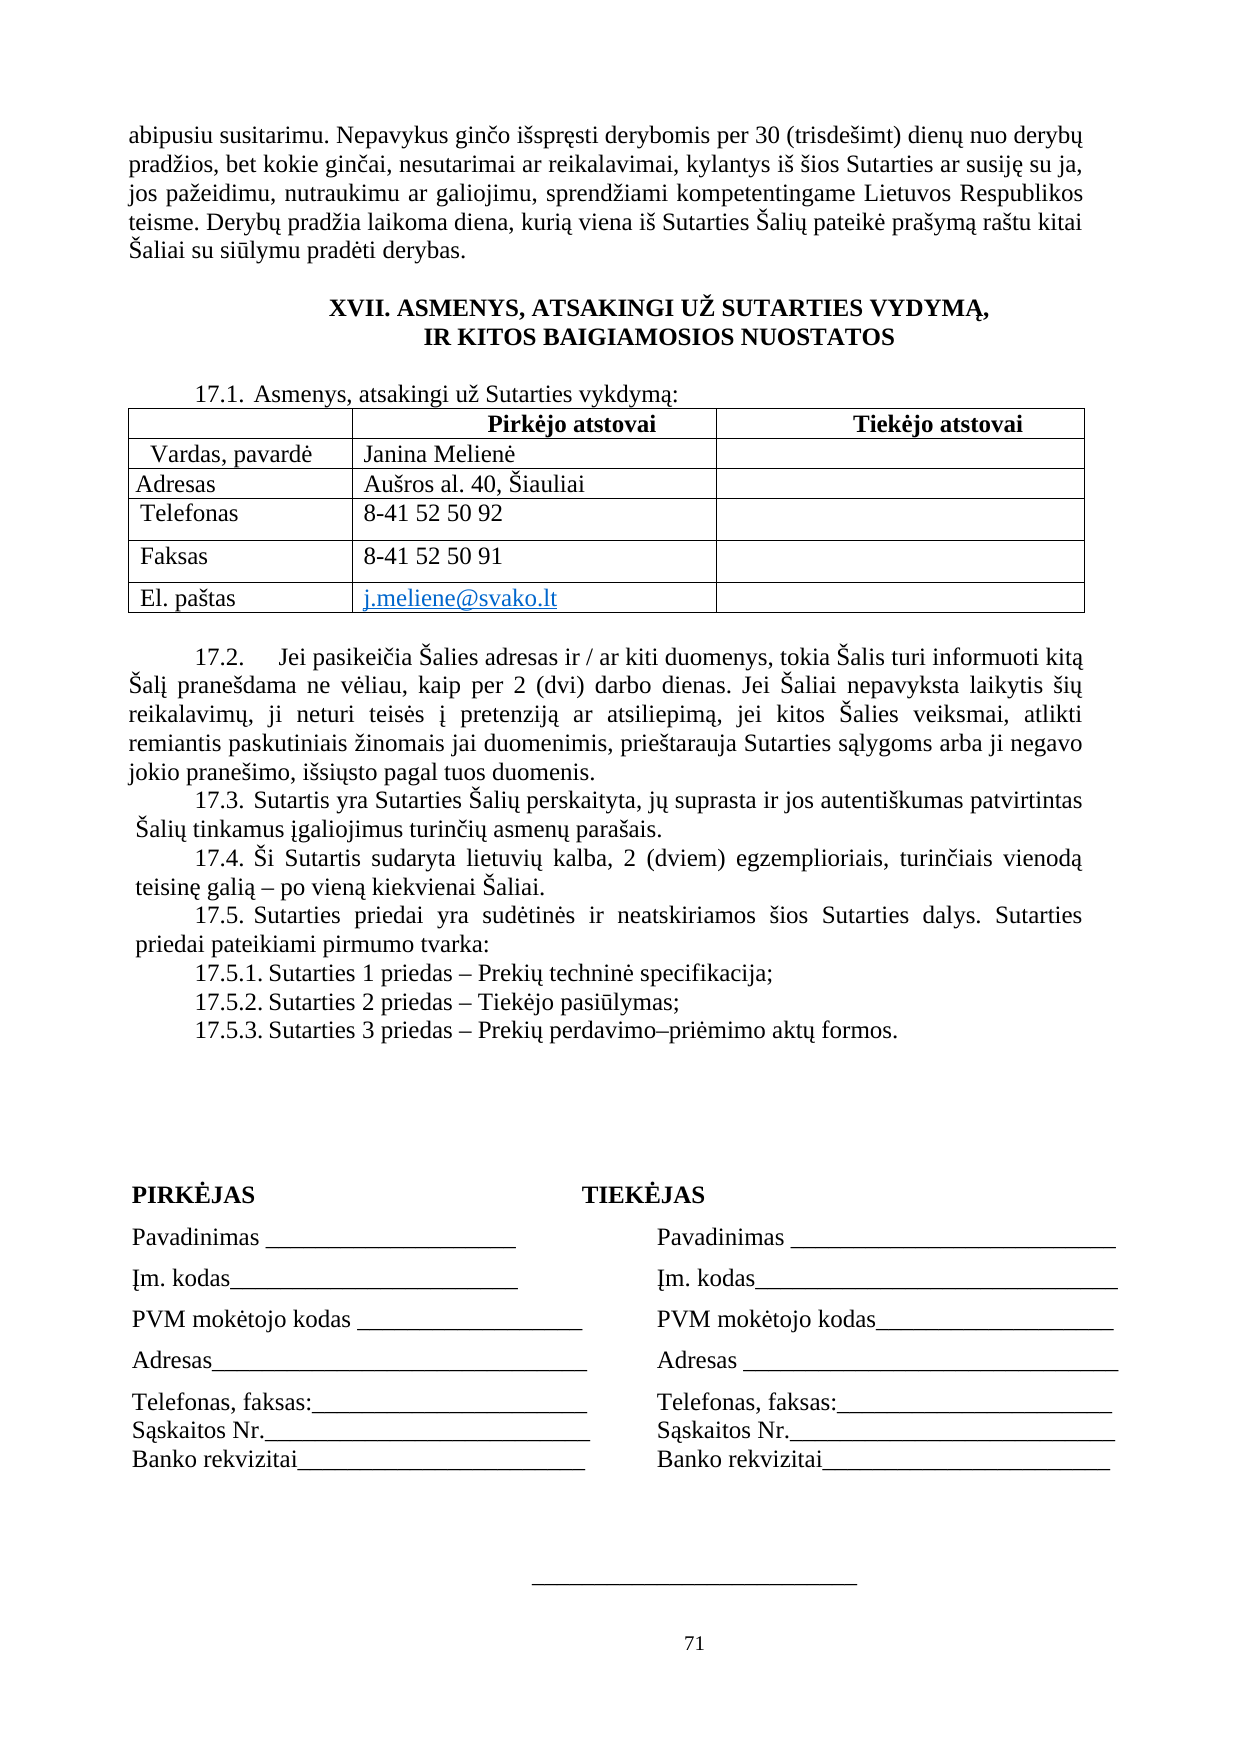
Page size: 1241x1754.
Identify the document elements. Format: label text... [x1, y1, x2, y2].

text PVM mokėtojo kodas __________________ PVM mokėtojo kodas___________________ [132, 1304, 1182, 1333]
text Banko rekvizitai_______________________ Banko rekvizitai_______________________ [132, 1444, 1182, 1473]
text Adresas______________________________ Adresas ______________________________ [132, 1345, 1182, 1374]
text Įm. kodas_______________________ Įm. kodas_____________________________ [132, 1263, 1182, 1292]
table_cell [106, 121, 1154, 1168]
text Sąskaitos Nr.__________________________ Sąskaitos Nr.__________________________ [132, 1415, 1182, 1444]
text PIRKĖJAS TIEKĖJAS [132, 1180, 1182, 1209]
text Pavadinimas ____________________ Pavadinimas __________________________ [132, 1222, 1182, 1250]
text __________________________ [132, 1559, 1182, 1588]
text Telefonas, faksas:______________________ Telefonas, faksas:______________________ [132, 1387, 1182, 1415]
